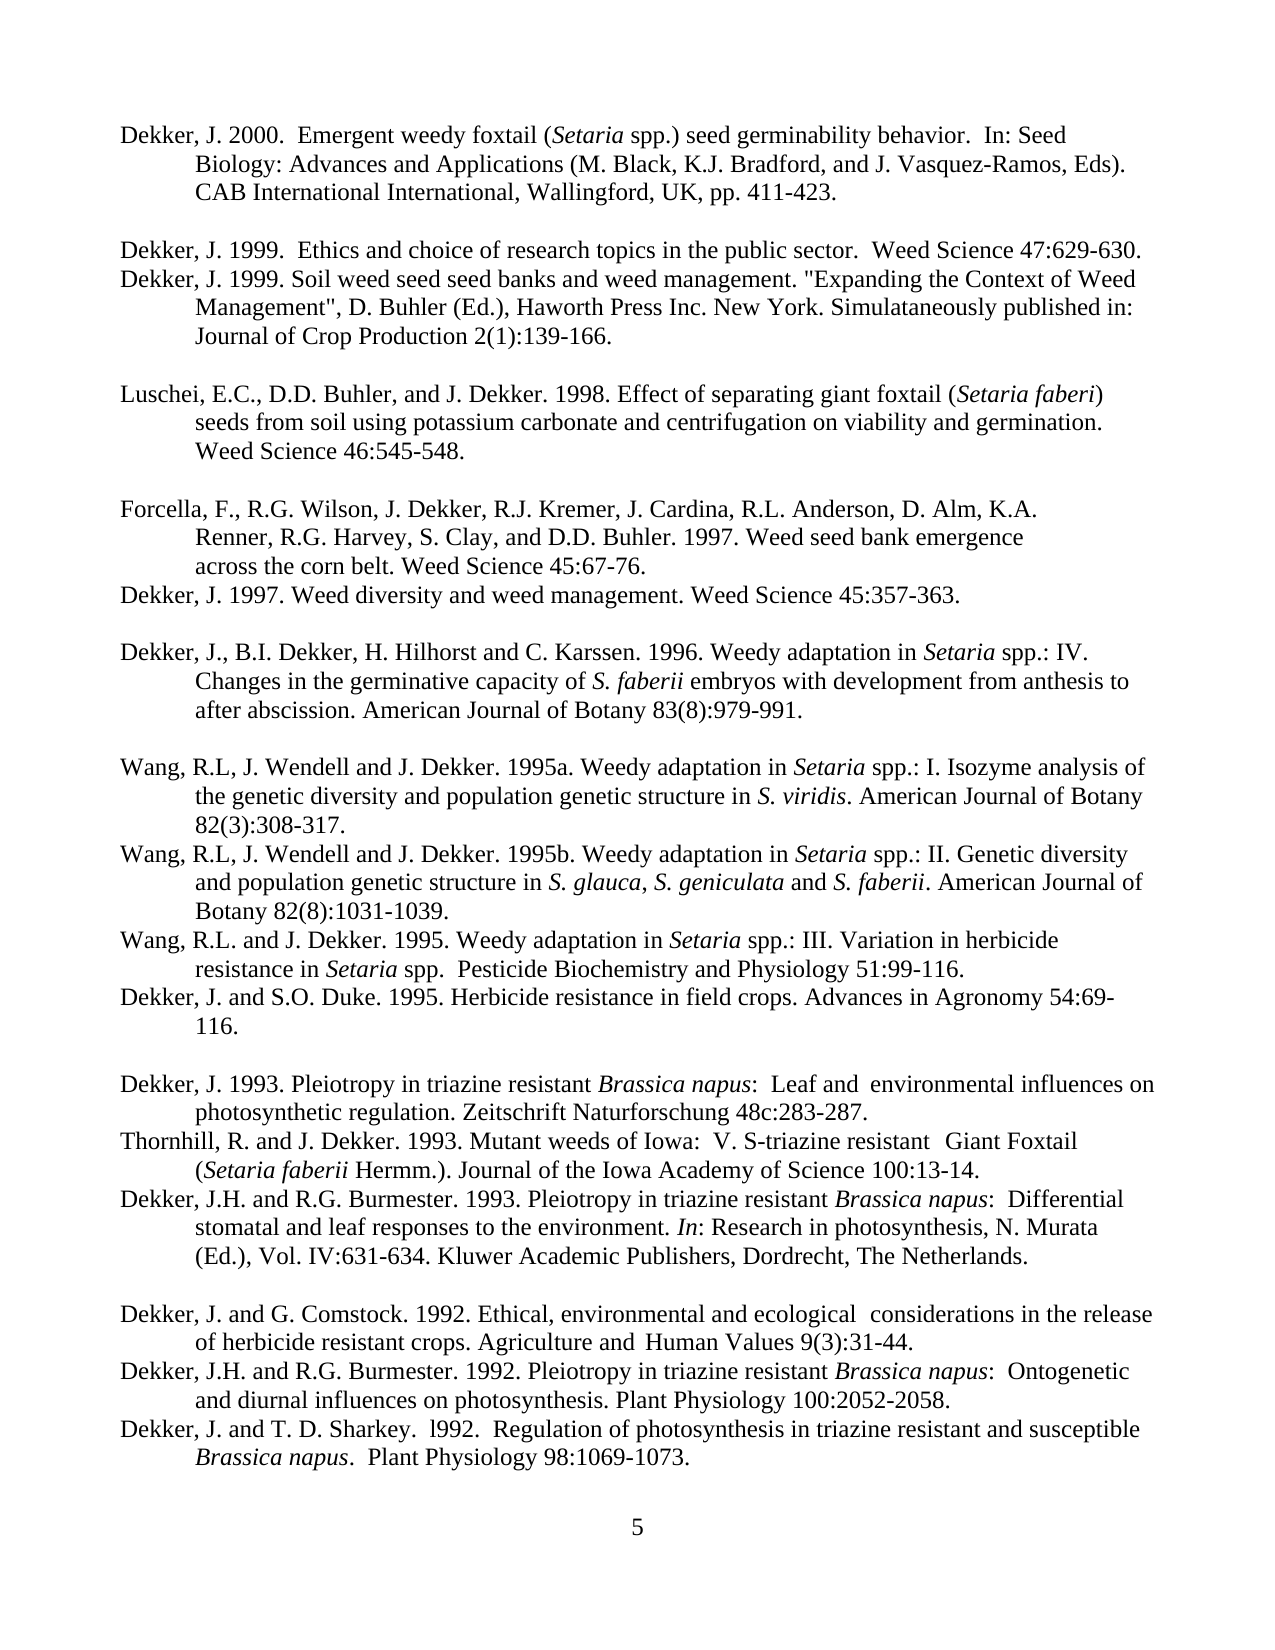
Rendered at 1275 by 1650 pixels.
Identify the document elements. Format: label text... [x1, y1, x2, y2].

text Dekker, J. and G. Comstock. 1992. Ethical, environmental and ecological considerations in the release [120, 1299, 1155, 1327]
text Dekker, J.H. and R.G. Burmester. 1992. Pleiotropy in triazine resistant Brassica napus: Ontogenetic [120, 1356, 1155, 1385]
text of herbicide resistant crops. Agriculture and Human Values 9(3):31-44. [120, 1327, 1155, 1356]
text the genetic diversity and population genetic structure in S. viridis. American Journal of Botany 82(3):308-317. [195, 781, 1155, 839]
text Dekker, J.H. and R.G. Burmester. 1993. Pleiotropy in triazine resistant Brassica napus: Differential [120, 1184, 1155, 1212]
text stomatal and leaf responses to the environment. In: Research in photosynthesis, N. Murata (Ed.), Vol. IV:631-634. Kluwer Academic Publishers, Dordrecht, The Netherlands. [195, 1212, 1155, 1270]
text Brassica napus. Plant Physiology 98:1069-1073. [120, 1442, 1155, 1471]
text Dekker, J. and T. D. Sharkey. l992. Regulation of photosynthesis in triazine resistant and susceptible [120, 1414, 1155, 1442]
text photosynthetic regulation. Zeitschrift Naturforschung 48c:283-287. [120, 1097, 1155, 1126]
text Forcella, F., R.G. Wilson, J. Dekker, R.J. Kremer, J. Cardina, R.L. Anderson, D. Alm, K.A. Renner, R.G. Harvey, S. Clay, and D.D. Buhler. 1997. Weed seed bank emergence across the corn belt. Weed Science 45:67-76. [120, 494, 1155, 580]
text Dekker, J. and S.O. Duke. 1995. Herbicide resistance in field crops. Advances in Agronomy 54:69- [120, 982, 1155, 1011]
text Dekker, J. 1997. Weed diversity and weed management. Weed Science 45:357-363. [120, 580, 1155, 609]
text Thornhill, R. and J. Dekker. 1993. Mutant weeds of Iowa: V. S-triazine resistant Giant Foxtail [120, 1126, 1155, 1155]
text Dekker, J. 2000. Emergent weedy foxtail (Setaria spp.) seed germinability behavior. In: Seed Biology: Advances and Applications (M. Black, K.J. Bradford, and J. Vasquez-Ramos, Eds). CAB International International, Wallingford, UK, pp. 411-423. [120, 120, 1155, 206]
text Dekker, J., B.I. Dekker, H. Hilhorst and C. Karssen. 1996. Weedy adaptation in Setaria spp.: IV. [120, 637, 1155, 666]
text Dekker, J. 1993. Pleiotropy in triazine resistant Brassica napus: Leaf and environmental influences on [120, 1069, 1155, 1097]
text Wang, R.L, J. Wendell and J. Dekker. 1995b. Weedy adaptation in Setaria spp.: II. Genetic diversity [120, 839, 1155, 867]
text (Setaria faberii Hermm.). Journal of the Iowa Academy of Science 100:13-14. [120, 1155, 1155, 1184]
text seeds from soil using potassium carbonate and centrifugation on viability and germination. Weed Science 46:545-548. [195, 407, 1155, 465]
text and population genetic structure in S. glauca, S. geniculata and S. faberii. American Journal of Botany 82(8):1031-1039. [195, 867, 1155, 925]
text Wang, R.L. and J. Dekker. 1995. Weedy adaptation in Setaria spp.: III. Variation in herbicide [120, 925, 1155, 954]
text Wang, R.L, J. Wendell and J. Dekker. 1995a. Weedy adaptation in Setaria spp.: I. Isozyme analysis of [120, 752, 1155, 781]
text resistance in Setaria spp. Pesticide Biochemistry and Physiology 51:99-116. [120, 954, 1155, 982]
text 116. [120, 1011, 1155, 1040]
text Dekker, J. 1999. Soil weed seed seed banks and weed management. "Expanding the Context of Weed Management", D. Buhler (Ed.), Haworth Press Inc. New York. Simulataneously published in: Journal of Crop Production 2(1):139-166. [120, 264, 1155, 350]
text and diurnal influences on photosynthesis. Plant Physiology 100:2052-2058. [120, 1385, 1155, 1414]
text Luschei, E.C., D.D. Buhler, and J. Dekker. 1998. Effect of separating giant foxtail (Setaria faberi) [120, 379, 1155, 407]
text Changes in the germinative capacity of S. faberii embryos with development from anthesis to after abscission. American Journal of Botany 83(8):979-991. [120, 666, 1155, 724]
text Dekker, J. 1999. Ethics and choice of research topics in the public sector. Weed Science 47:629-630. [120, 235, 1155, 264]
